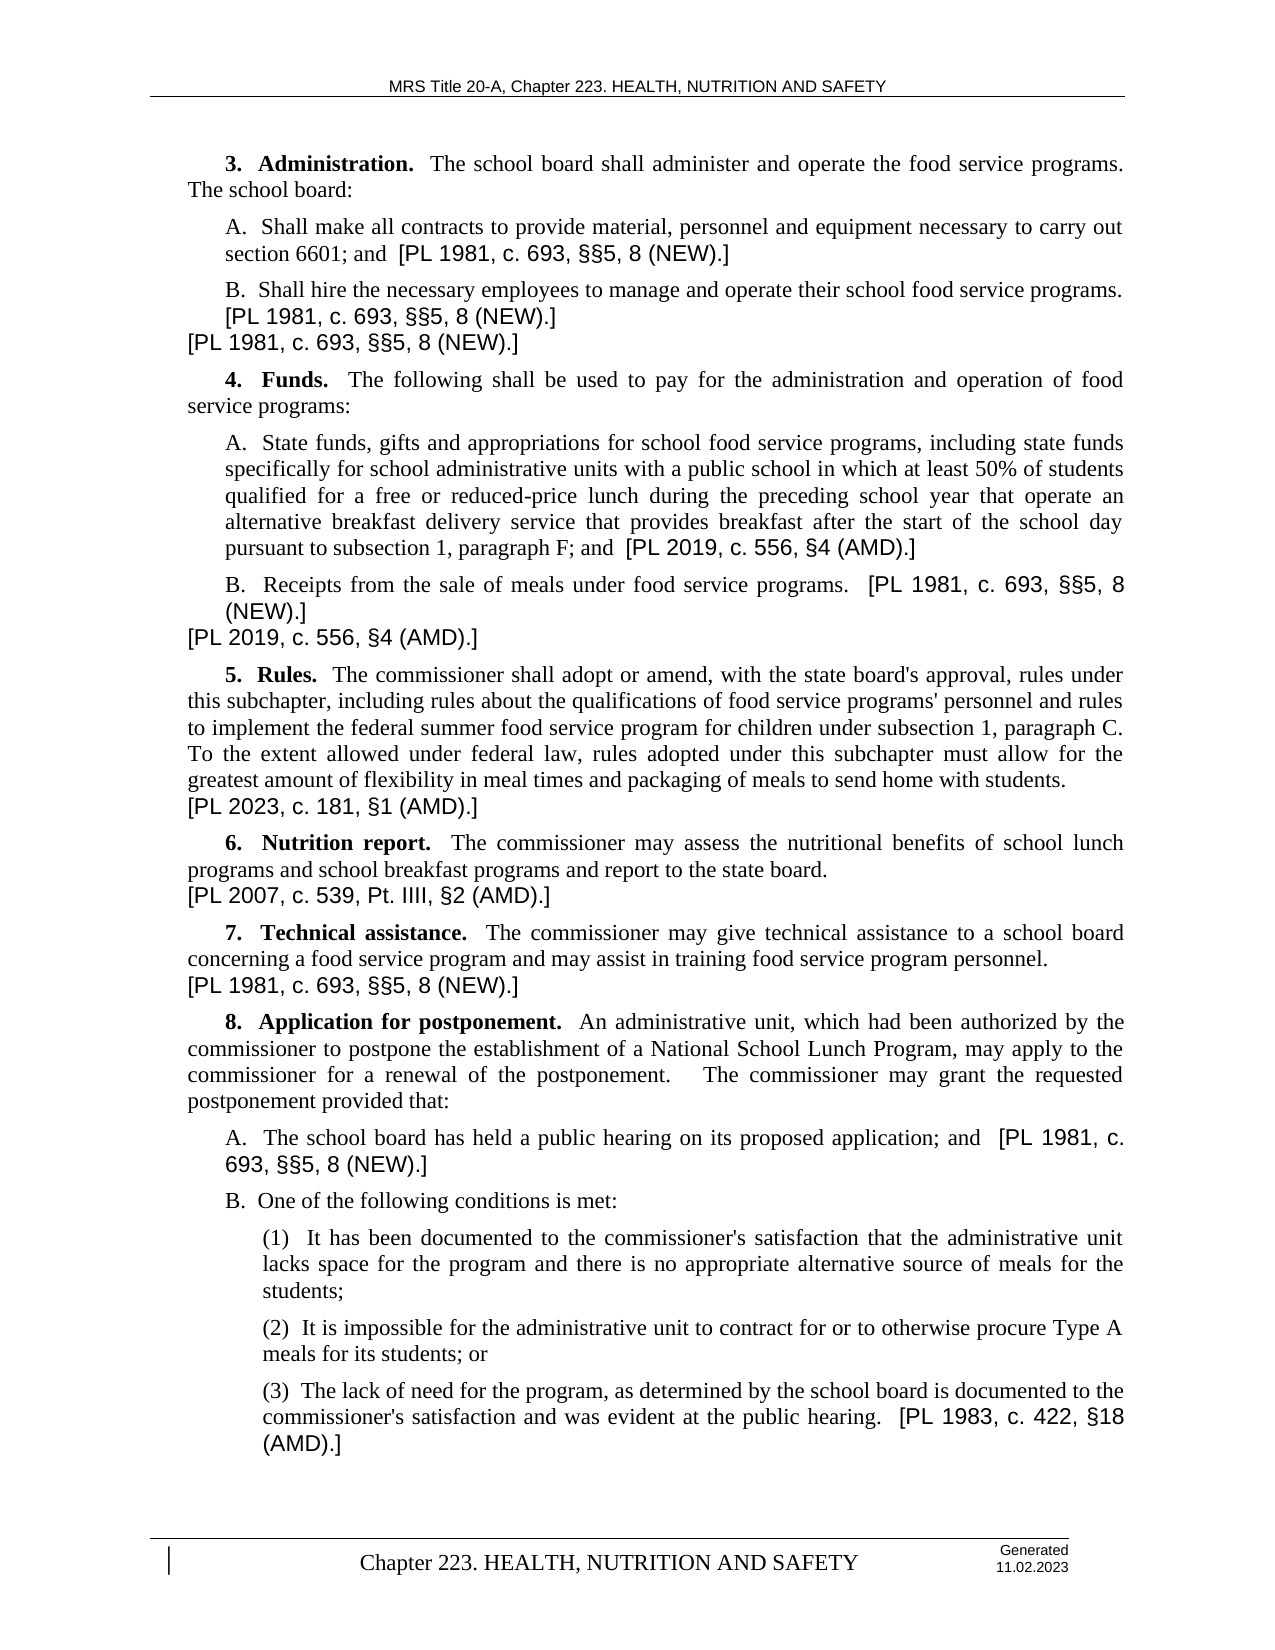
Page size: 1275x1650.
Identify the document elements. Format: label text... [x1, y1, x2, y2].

text A. The school board has held a public hearing on its proposed application; and [PL 1981, c. 693, §§5, 8 (NEW).] [225, 1124, 1125, 1177]
text (1) It has been documented to the commissioner's satisfaction that the administrative unit lacks space for the program and there is no appropriate alternative source of meals for the students; [262, 1224, 1125, 1303]
text [PL 2019, c. 556, §4 (AMD).] [187, 624, 1125, 650]
text 3. Administration. The school board shall administer and operate the food service programs. The school board: [187, 150, 1125, 203]
text B. One of the following conditions is met: [225, 1187, 1125, 1214]
text [PL 2023, c. 181, §1 (AMD).] [187, 793, 1125, 819]
text 7. Technical assistance. The commissioner may give technical assistance to a school board concerning a food service program and may assist in training food service program personnel. [187, 919, 1125, 972]
text [PL 2007, c. 539, Pt. IIII, §2 (AMD).] [187, 882, 1125, 908]
text 4. Funds. The following shall be used to pay for the administration and operation of food service programs: [187, 366, 1125, 418]
text 6. Nutrition report. The commissioner may assess the nutritional benefits of school lunch programs and school breakfast programs and report to the state board. [187, 829, 1125, 882]
text 5. Rules. The commissioner shall adopt or amend, with the state board's approval, rules under this subchapter, including rules about the qualifications of food service programs' personnel and rules to implement the federal summer food service program for children under subsection 1, paragraph C. To the extent allowed under federal law, rules adopted under this subchapter must allow for the greatest amount of flexibility in meal times and packaging of meals to send home with students. [187, 661, 1125, 793]
text A. Shall make all contracts to provide material, personnel and equipment necessary to carry out section 6601; and [PL 1981, c. 693, §§5, 8 (NEW).] [225, 213, 1125, 266]
text B. Shall hire the necessary employees to manage and operate their school food service programs. [PL 1981, c. 693, §§5, 8 (NEW).] [225, 276, 1125, 329]
text 8. Application for postponement. An administrative unit, which had been authorized by the commissioner to postpone the establishment of a National School Lunch Program, may apply to the commissioner for a renewal of the postponement. The commissioner may grant the requested postponement provided that: [187, 1008, 1125, 1114]
text B. Receipts from the sale of meals under food service programs. [PL 1981, c. 693, §§5, 8 (NEW).] [225, 571, 1125, 624]
text [PL 1981, c. 693, §§5, 8 (NEW).] [187, 329, 1125, 355]
text A. State funds, gifts and appropriations for school food service programs, including state funds specifically for school administrative units with a public school in which at least 50% of students qualified for a free or reduced‑price lunch during the preceding school year that operate an alternative breakfast delivery service that provides breakfast after the start of the school day pursuant to subsection 1, paragraph F; and [PL 2019, c. 556, §4 (AMD).] [225, 429, 1125, 561]
text (3) The lack of need for the program, as determined by the school board is documented to the commissioner's satisfaction and was evident at the public hearing. [PL 1983, c. 422, §18 (AMD).] [262, 1377, 1125, 1456]
text (2) It is impossible for the administrative unit to contract for or to otherwise procure Type A meals for its students; or [262, 1314, 1125, 1366]
text [PL 1981, c. 693, §§5, 8 (NEW).] [187, 972, 1125, 998]
